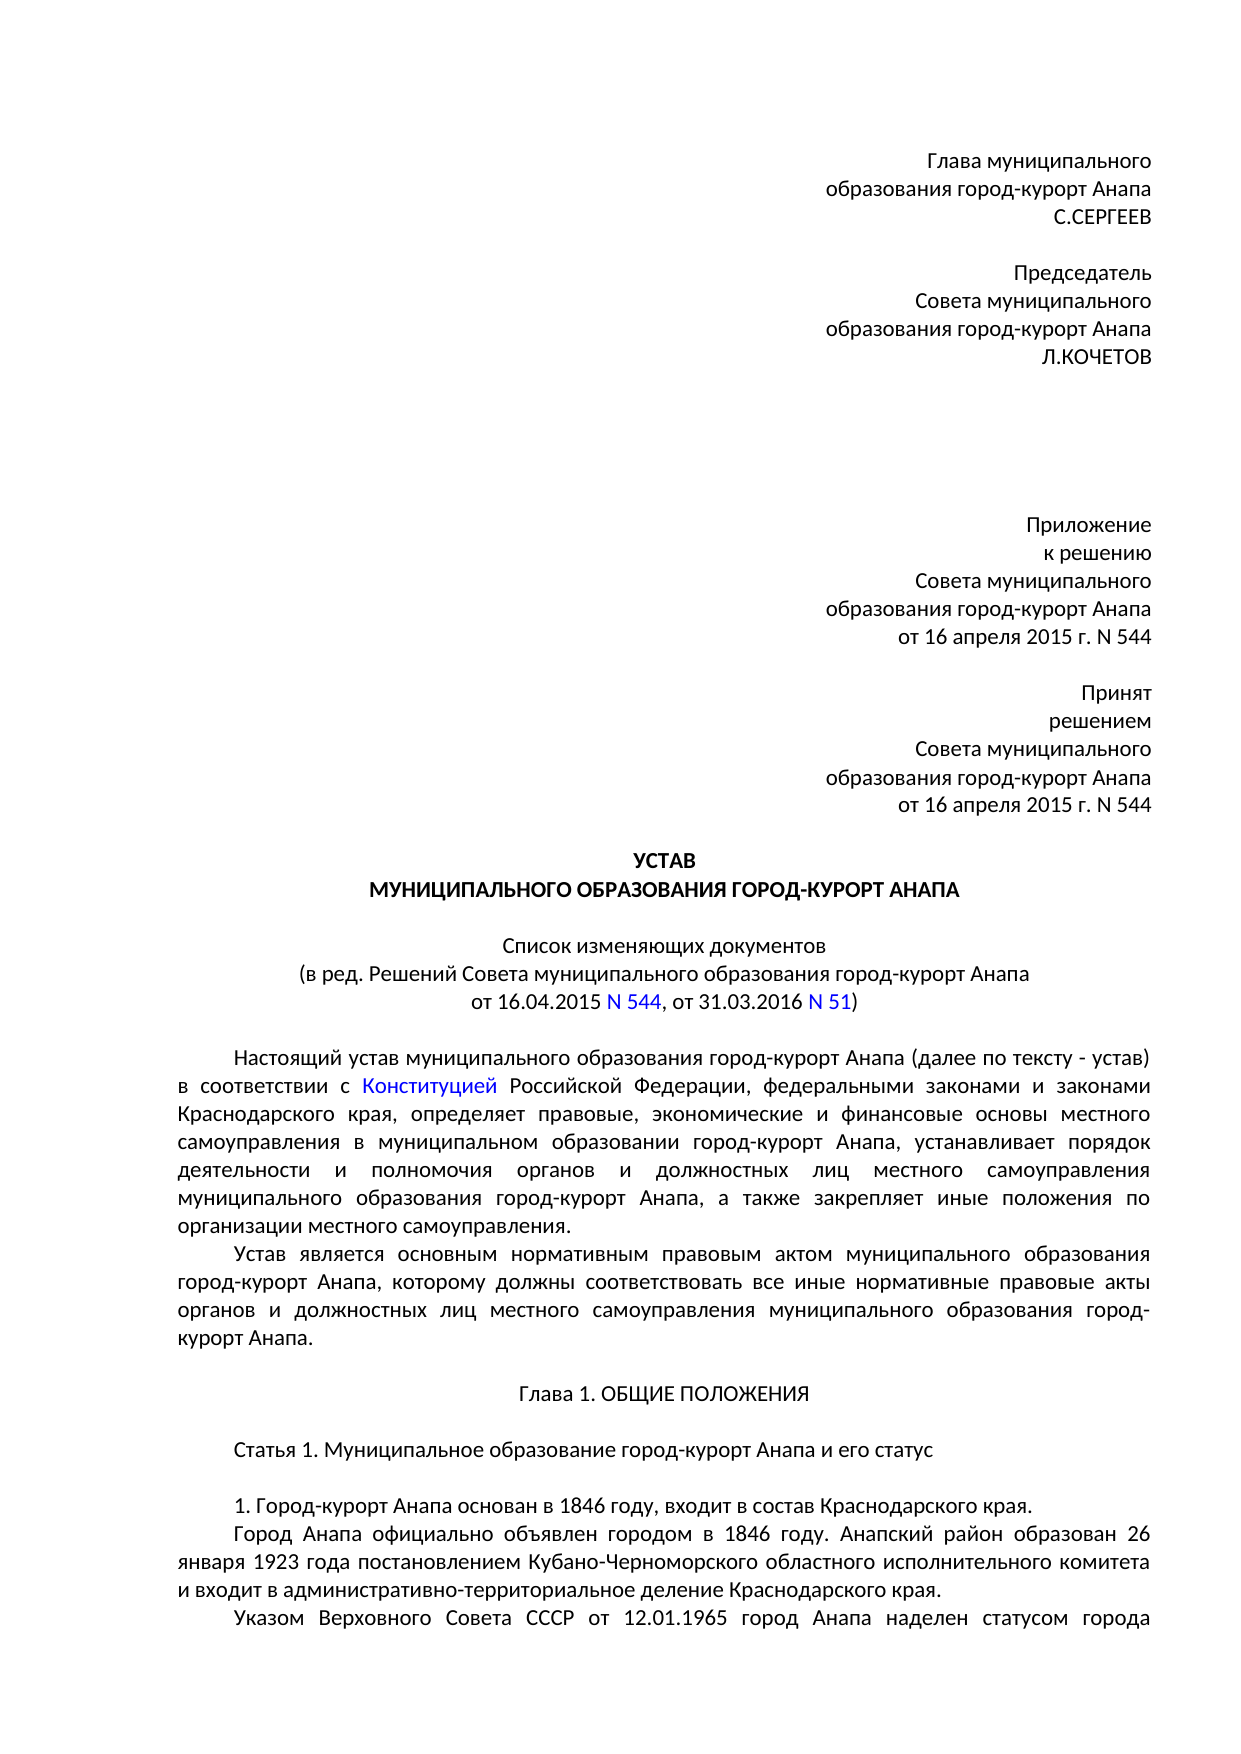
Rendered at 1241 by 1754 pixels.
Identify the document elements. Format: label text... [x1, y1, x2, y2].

title МУНИЦИПАЛЬНОГО ОБРАЗОВАНИЯ ГОРОД-КУРОРТ АНАПА [177, 875, 1152, 903]
text 1. Город-курорт Анапа основан в 1846 году, входит в состав Краснодарского края. [177, 1491, 1152, 1519]
text Председатель [177, 258, 1152, 286]
text Статья 1. Муниципальное образование город-курорт Анапа и его статус [177, 1435, 1152, 1463]
text Совета муниципального [177, 286, 1152, 314]
text Список изменяющих документов [177, 931, 1152, 959]
text образования город-курорт Анапа [177, 763, 1152, 791]
text Настоящий устав муниципального образования город-курорт Анапа (далее по тексту - устав) в соответствии с Конституцией Российской Федерации, федеральными законами и законами Краснодарского края, определяет правовые, экономические и финансовые основы местного самоуправления в муниципальном образовании город-курорт Анапа, устанавливает порядок деятельности и полномочия органов и должностных лиц местного самоуправления муниципального образования город-курорт Анапа, а также закрепляет иные положения по организации местного самоуправления. [177, 1043, 1152, 1239]
text (в ред. Решений Совета муниципального образования город-курорт Анапа [177, 959, 1152, 987]
text Глава муниципального [177, 146, 1152, 174]
title УСТАВ [177, 847, 1152, 875]
text образования город-курорт Анапа [177, 594, 1152, 622]
text Приложение [177, 510, 1152, 538]
text Совета муниципального [177, 566, 1152, 594]
text образования город-курорт Анапа [177, 174, 1152, 202]
text от 16.04.2015 N 544, от 31.03.2016 N 51) [177, 987, 1152, 1015]
text к решению [177, 538, 1152, 566]
text Принят [177, 678, 1152, 707]
text Глава 1. ОБЩИЕ ПОЛОЖЕНИЯ [177, 1379, 1152, 1407]
text от 16 апреля 2015 г. N 544 [177, 791, 1152, 819]
text образования город-курорт Анапа [177, 314, 1152, 342]
text от 16 апреля 2015 г. N 544 [177, 622, 1152, 651]
text С.СЕРГЕЕВ [177, 202, 1152, 230]
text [177, 1603, 1152, 1631]
text решением [177, 707, 1152, 734]
text Устав является основным нормативным правовым актом муниципального образования город-курорт Анапа, которому должны соответствовать все иные нормативные правовые акты органов и должностных лиц местного самоуправления муниципального образования город-курорт Анапа. [177, 1239, 1152, 1351]
text Л.КОЧЕТОВ [177, 342, 1152, 370]
text Совета муниципального [177, 734, 1152, 763]
text Город Анапа официально объявлен городом в 1846 году. Анапский район образован 26 января 1923 года постановлением Кубано-Черноморского областного исполнительного комитета и входит в административно-территориальное деление Краснодарского края. [177, 1519, 1152, 1603]
